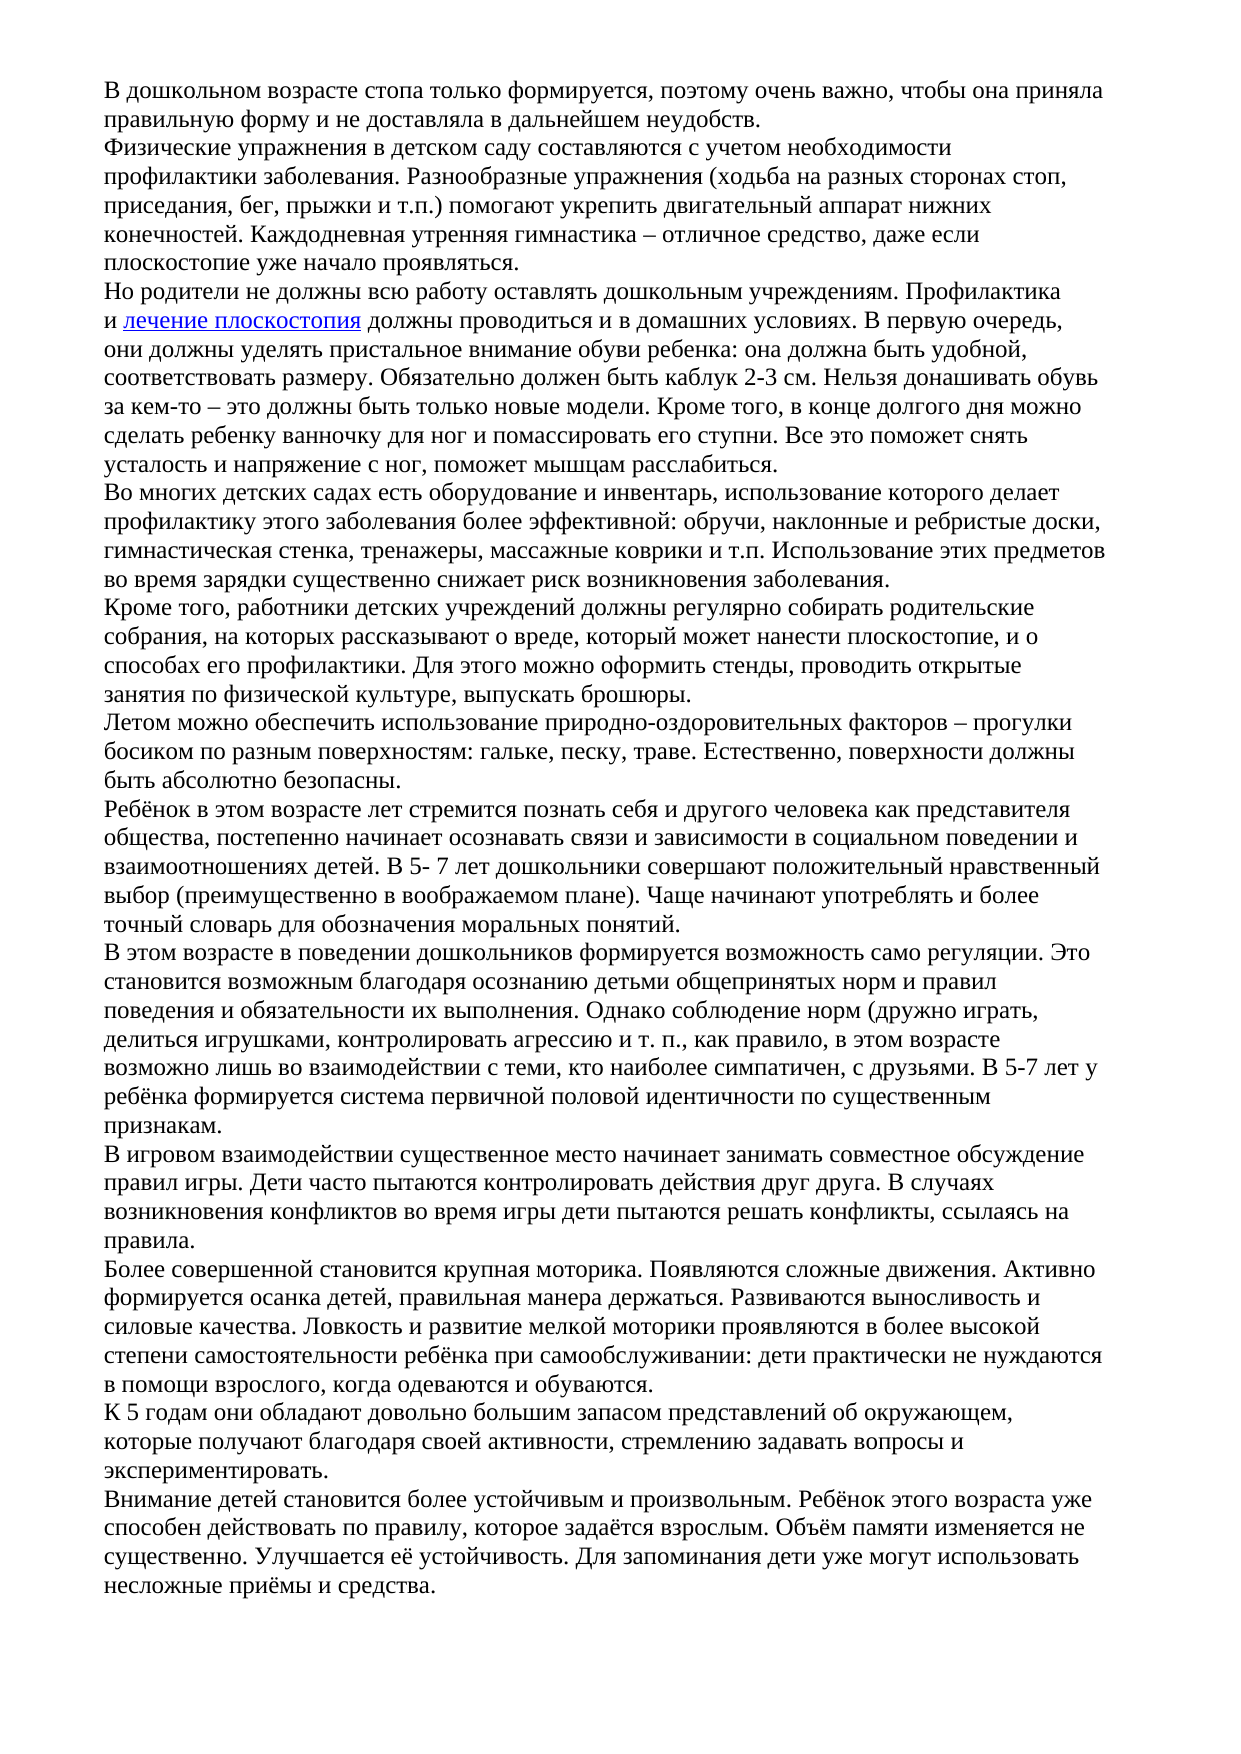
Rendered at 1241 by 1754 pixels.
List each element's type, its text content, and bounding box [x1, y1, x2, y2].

text Более совершенной становится крупная моторика. Появляются сложные движения. Активно формируется осанка детей, правильная манера держаться. Развиваются выносливость и силовые качества. Ловкость и развитие мелкой моторики проявляются в более высокой степени самостоятельности ребёнка при самообслуживании: дети практически не нуждаются в помощи взрослого, когда одеваются и обуваются. [103, 1254, 1107, 1397]
text Физические упражнения в детском саду составляются с учетом необходимости профилактики заболевания. Разнообразные упражнения (ходьба на разных сторонах стоп, приседания, бег, прыжки и т.п.) помогают укрепить двигательный аппарат нижних конечностей. Каждодневная утренняя гимнастика – отличное средство, даже если плоскостопие уже начало проявляться. [103, 132, 1107, 276]
text Во многих детских садах есть оборудование и инвентарь, использование которого делает профилактику этого заболевания более эффективной: обручи, наклонные и ребристые доски, гимнастическая стенка, тренажеры, массажные коврики и т.п. Использование этих предметов во время зарядки существенно снижает риск возникновения заболевания. [103, 477, 1107, 592]
text Летом можно обеспечить использование природно-оздоровительных факторов – прогулки босиком по разным поверхностям: гальке, песку, траве. Естественно, поверхности должны быть абсолютно безопасны. [103, 707, 1107, 794]
text Внимание детей становится более устойчивым и произвольным. Ребёнок этого возраста уже способен действовать по правилу, которое задаётся взрослым. Объём памяти изменяется не существенно. Улучшается её устойчивость. Для запоминания дети уже могут использовать несложные приёмы и средства. [103, 1484, 1107, 1599]
text Но родители не должны всю работу оставлять дошкольным учреждениям. Профилактика и лечение плоскостопия должны проводиться и в домашних условиях. В первую очередь, они должны уделять пристальное внимание обуви ребенка: она должна быть удобной, соответствовать размеру. Обязательно должен быть каблук 2-3 см. Нельзя донашивать обувь за кем-то – это должны быть только новые модели. Кроме того, в конце долгого дня можно сделать ребенку ванночку для ног и помассировать его ступни. Все это поможет снять усталость и напряжение с ног, поможет мышцам расслабиться. [103, 276, 1107, 477]
text Кроме того, работники детских учреждений должны регулярно собирать родительские собрания, на которых рассказывают о вреде, который может нанести плоскостопие, и о способах его профилактики. Для этого можно оформить стенды, проводить открытые занятия по физической культуре, выпускать брошюры. [103, 592, 1107, 707]
text В дошкольном возрасте стопа только формируется, поэтому очень важно, чтобы она приняла правильную форму и не доставляла в дальнейшем неудобств. [103, 75, 1107, 132]
text В этом возрасте в поведении дошкольников формируется возможность само регуляции. Это становится возможным благодаря осознанию детьми общепринятых норм и правил поведения и обязательности их выполнения. Однако соблюдение норм (дружно играть, делиться игрушками, контролировать агрессию и т. п., как правило, в этом возрасте возможно лишь во взаимодействии с теми, кто наиболее симпатичен, с друзьями. В 5-7 лет у ребёнка формируется система первичной половой идентичности по существенным признакам. [103, 937, 1107, 1139]
text Ребёнок в этом возрасте лет стремится познать себя и другого человека как представителя общества, постепенно начинает осознавать связи и зависимости в социальном поведении и взаимоотношениях детей. В 5- 7 лет дошкольники совершают положительный нравственный выбор (преимущественно в воображаемом плане). Чаще начинают употреблять и более точный словарь для обозначения моральных понятий. [103, 794, 1107, 937]
text К 5 годам они обладают довольно большим запасом представлений об окружающем, которые получают благодаря своей активности, стремлению задавать вопросы и экспериментировать. [103, 1397, 1107, 1484]
text В игровом взаимодействии существенное место начинает занимать совместное обсуждение правил игры. Дети часто пытаются контролировать действия друг друга. В случаях возникновения конфликтов во время игры дети пытаются решать конфликты, ссылаясь на правила. [103, 1139, 1107, 1254]
